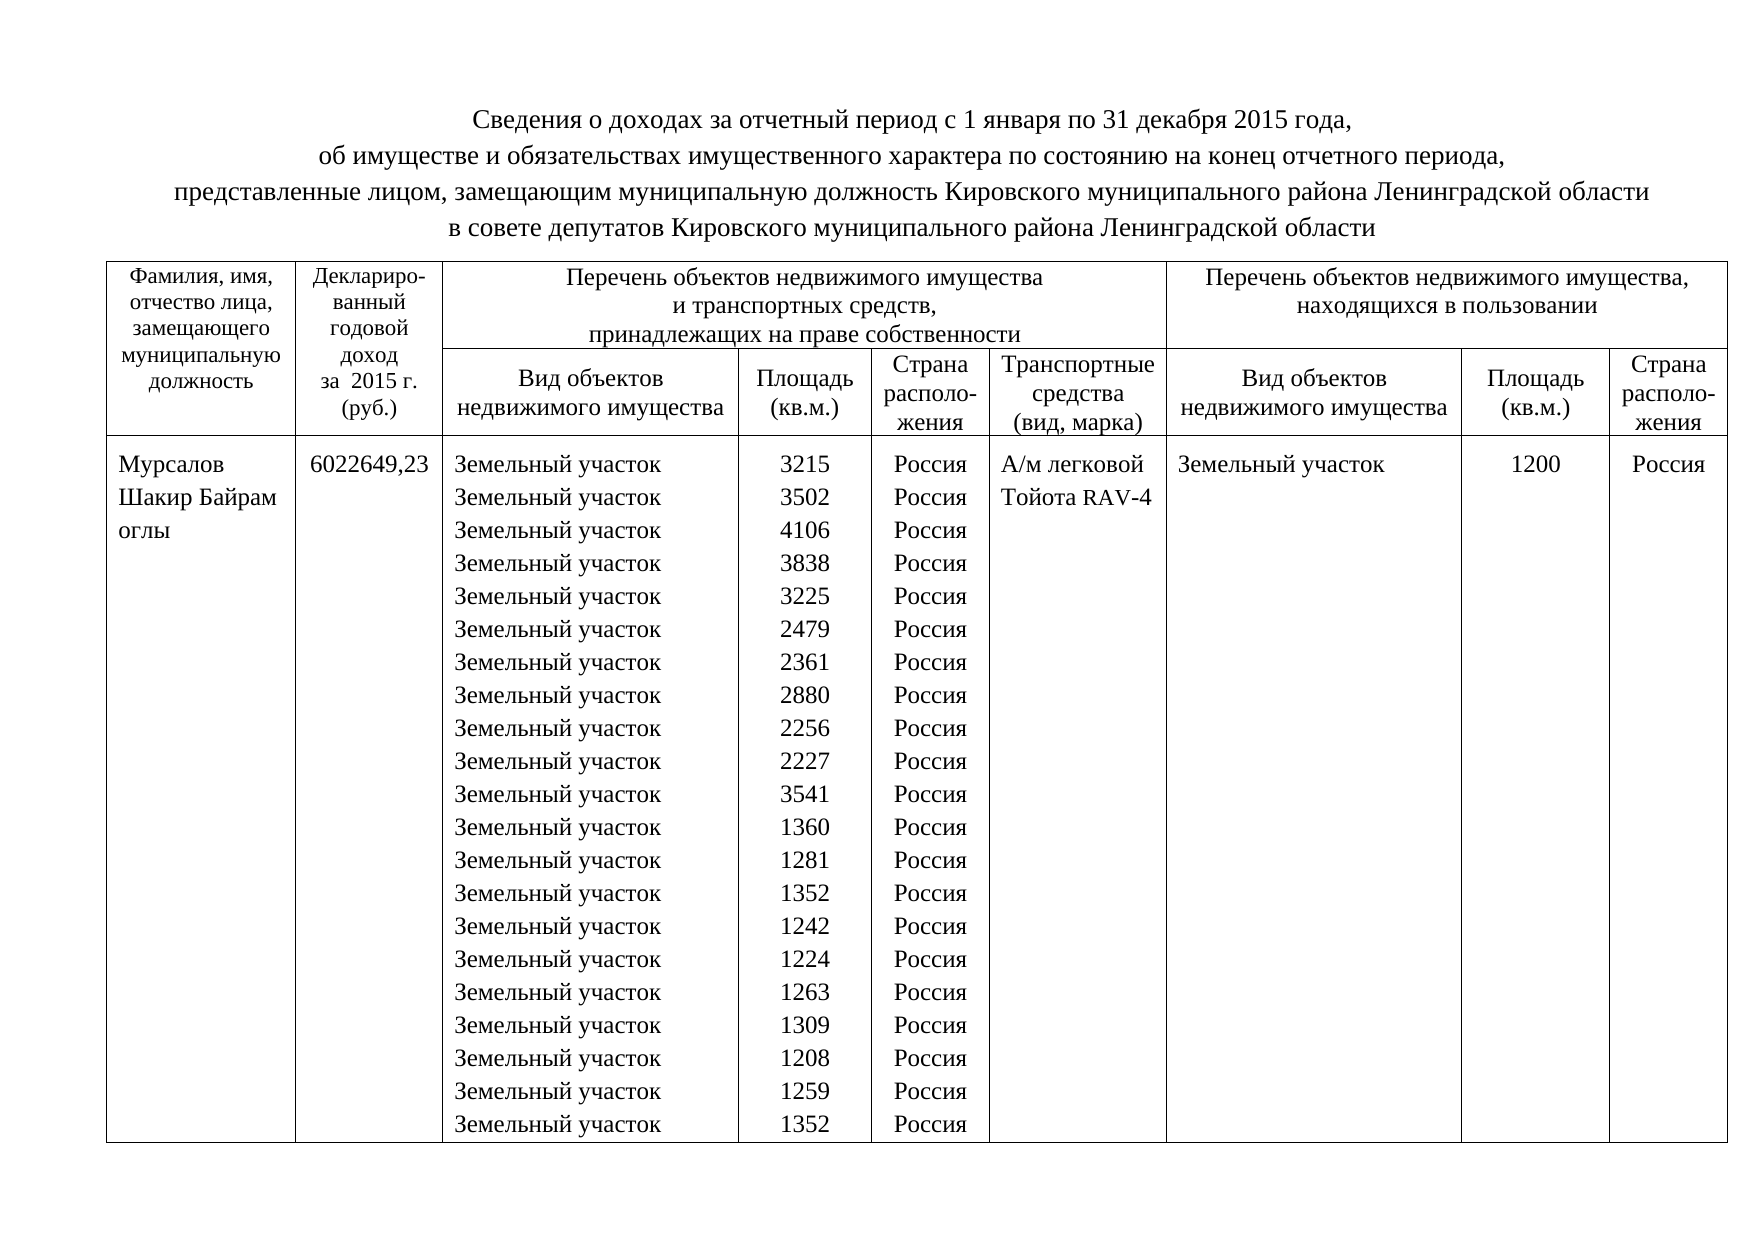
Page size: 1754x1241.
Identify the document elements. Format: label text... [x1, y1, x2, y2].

table_header Фамилия, имя, отчество лица, замещающего муниципальную должность [107, 262, 295, 435]
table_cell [990, 436, 1166, 1142]
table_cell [443, 436, 738, 1142]
table_cell Площадь (кв.м.) [739, 349, 871, 435]
table_cell Вид объектов недвижимого имущества [1167, 349, 1461, 435]
text Сведения о доходах за отчетный период с 1 января по 31 декабря 2015 года, [118, 103, 1707, 134]
table_cell Вид объектов недвижимого имущества [443, 349, 738, 435]
table_header Перечень объектов недвижимого имущества и транспортных средств, принадлежащих на праве собственности [443, 262, 1166, 348]
text представленные лицом, замещающим муниципальную должность Кировского муниципального района Ленинградской области [118, 175, 1707, 206]
table_cell Земельный участок [1167, 436, 1461, 1142]
table_cell Площадь (кв.м.) [1462, 349, 1609, 435]
table_cell 1200 [1462, 436, 1609, 1142]
table_cell 6022649,23 [296, 436, 442, 1142]
table_header Деклариро- ванный годовой доход за 2015 г. (руб.) [296, 262, 442, 435]
table_cell Россия [1610, 436, 1727, 1142]
text об имуществе и обязательствах имущественного характера по состоянию на конец отчетного периода, [118, 139, 1707, 170]
table_cell Страна располо-жения [1610, 349, 1727, 435]
table_cell Транспортные средства (вид, марка) [990, 349, 1166, 435]
table_cell Страна располо-жения [872, 349, 989, 435]
text в совете депутатов Кировского муниципального района Ленинградской области [118, 211, 1707, 242]
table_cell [739, 436, 871, 1142]
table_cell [107, 436, 295, 1142]
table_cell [872, 436, 989, 1142]
table_header Перечень объектов недвижимого имущества, находящихся в пользовании [1167, 262, 1727, 348]
